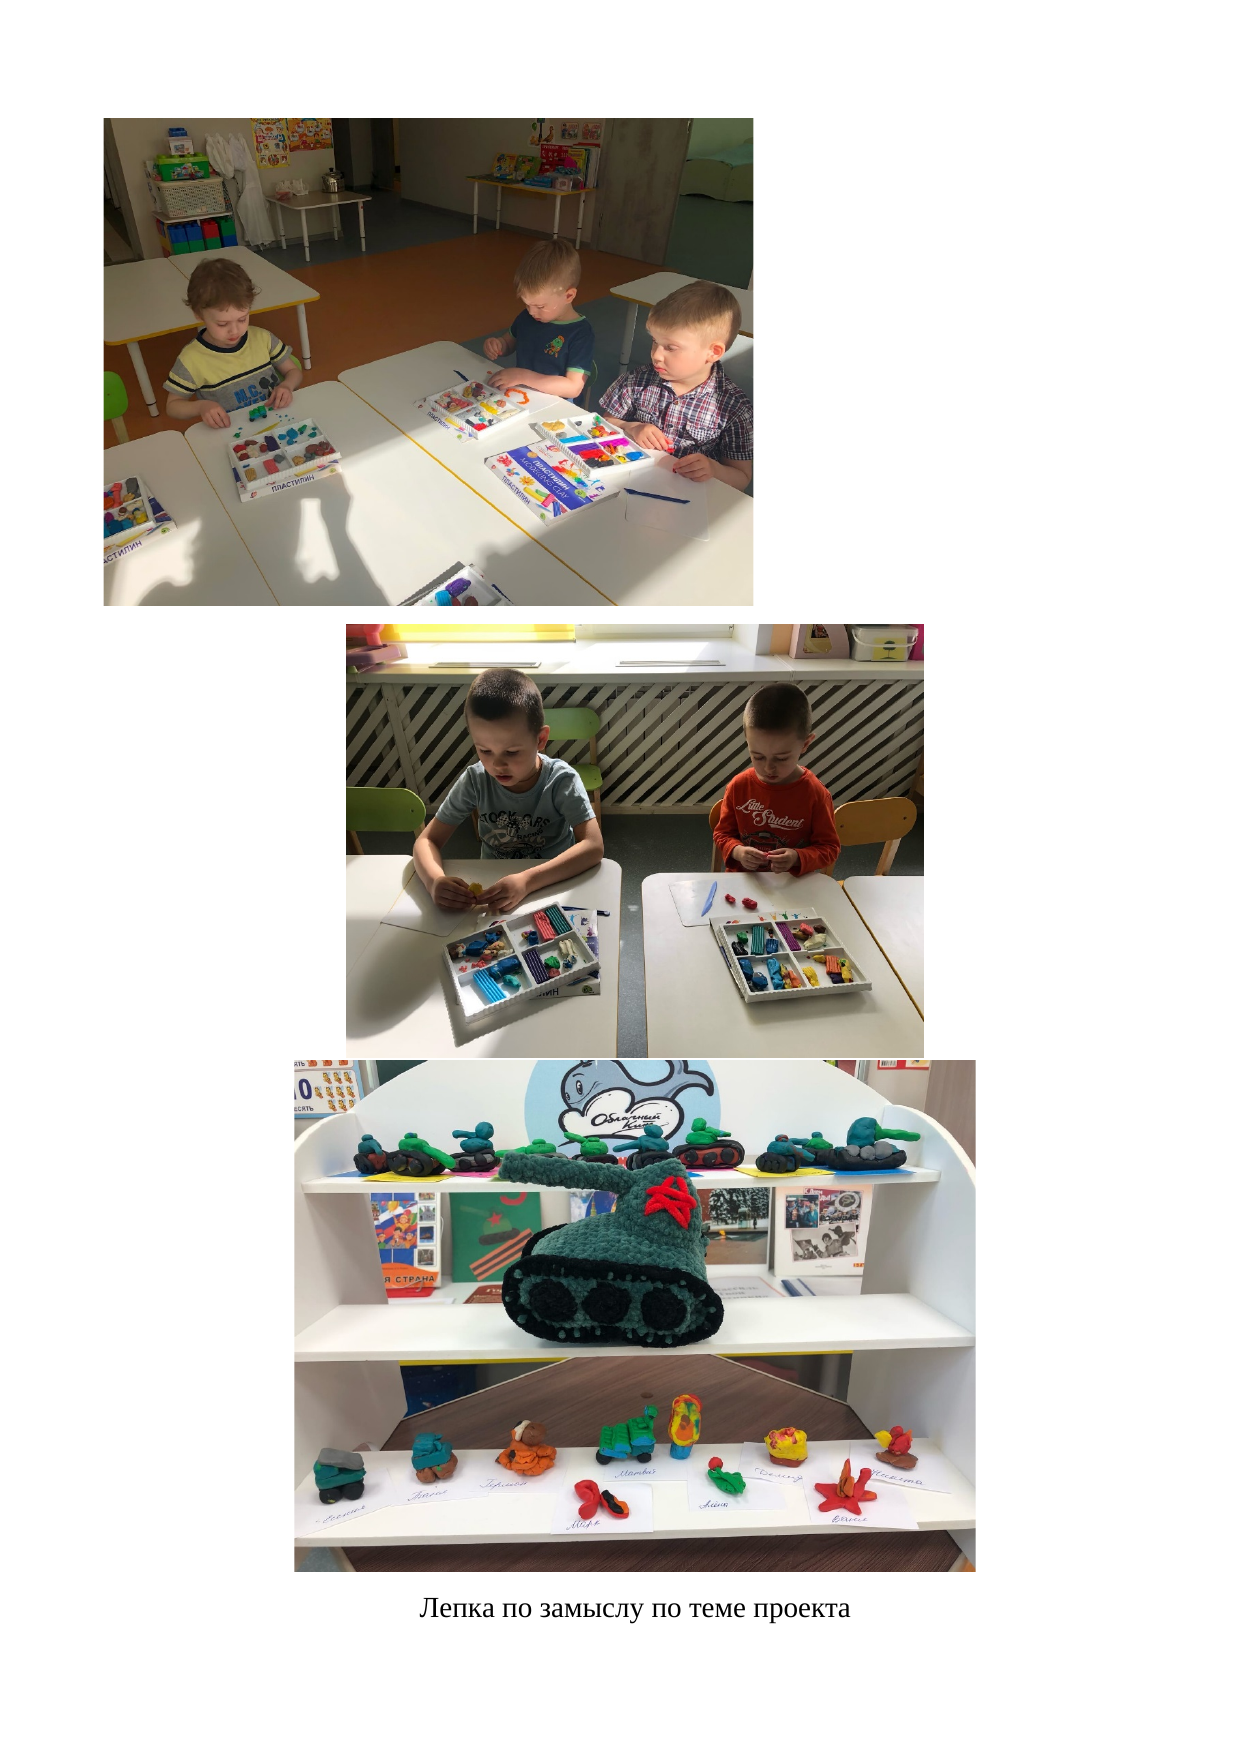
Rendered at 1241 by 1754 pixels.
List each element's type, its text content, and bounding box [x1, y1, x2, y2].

picture [103, 118, 754, 606]
picture [294, 1060, 976, 1572]
text Лепка по замыслу по теме проекта [103, 1590, 1167, 1623]
picture [346, 624, 924, 1058]
